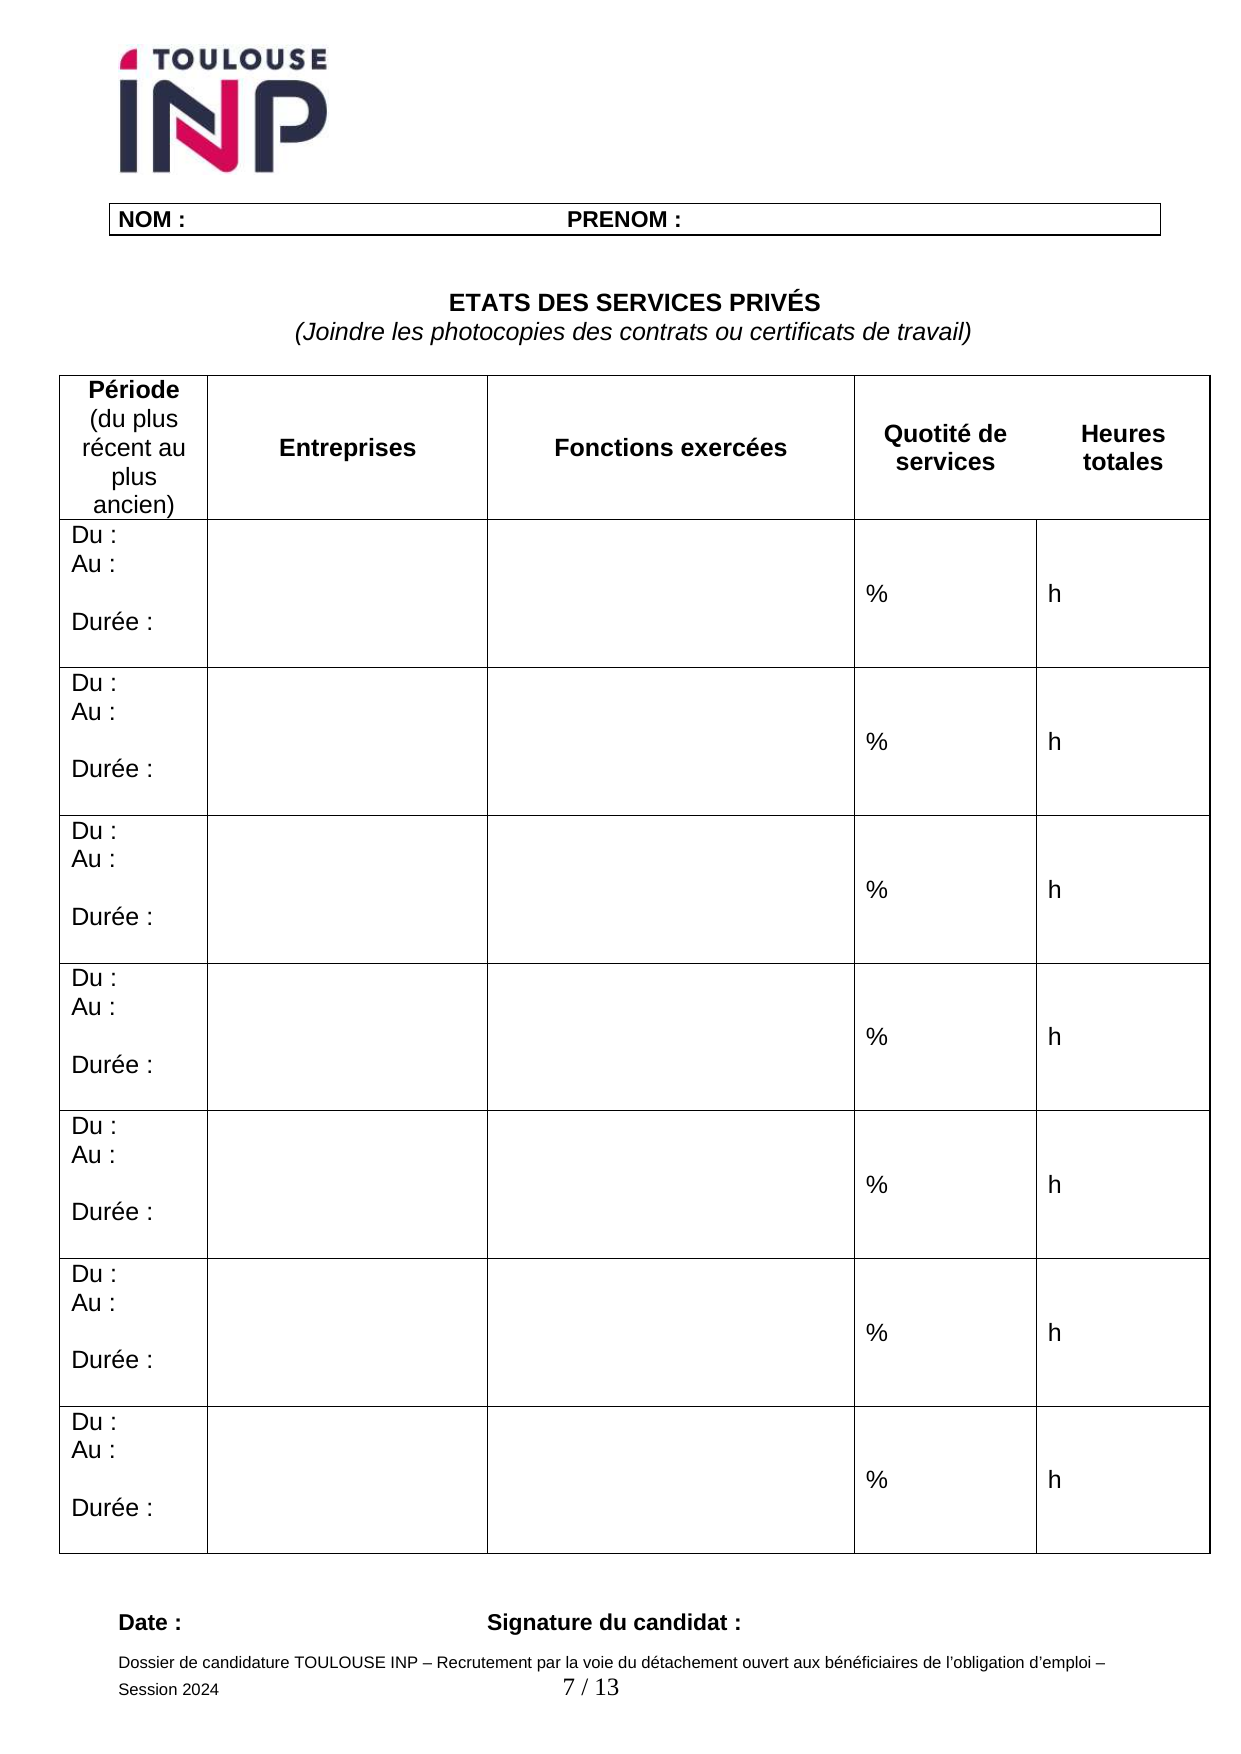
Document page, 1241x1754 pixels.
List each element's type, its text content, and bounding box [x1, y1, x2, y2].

table_cell % [855, 816, 1036, 962]
subtitle ETATS DES SERVICES PRIVÉS [118, 288, 1152, 317]
table_cell [488, 964, 854, 1110]
table_cell % [855, 1407, 1036, 1553]
table_cell % [855, 1259, 1036, 1406]
table_cell Du : Au : Durée : [60, 1111, 207, 1258]
table_cell h [1037, 964, 1209, 1110]
table_cell [208, 1111, 487, 1258]
text (Joindre les photocopies des contrats ou certificats de travail) [118, 317, 1152, 346]
table_cell [208, 1259, 487, 1406]
table_header Heures totales [1036, 376, 1209, 519]
table_header Période (du plus récent au plus ancien) [60, 376, 207, 519]
table_cell Du : Au : Durée : [60, 1259, 207, 1406]
table_cell Du : Au : Durée : [60, 816, 207, 962]
table_cell [488, 816, 854, 962]
table_cell % [855, 520, 1036, 667]
table_cell [488, 668, 854, 815]
table_cell [488, 520, 854, 667]
table_cell [488, 1407, 854, 1553]
table_header Entreprises [208, 376, 487, 519]
table_cell Du : Au : Durée : [60, 668, 207, 815]
table_cell Du : Au : Durée : [60, 964, 207, 1110]
table_cell [208, 1407, 487, 1553]
table_cell [488, 1111, 854, 1258]
table_cell Du : Au : Durée : [60, 520, 207, 667]
text Date : Signature du candidat : [118, 1609, 1152, 1636]
text NOM : PRENOM : [110, 204, 1160, 234]
table_cell [208, 668, 487, 815]
table_cell h [1037, 668, 1209, 815]
table_cell [208, 964, 487, 1110]
table_cell h [1037, 520, 1209, 667]
table_cell h [1037, 816, 1209, 962]
table_header Fonctions exercées [488, 376, 854, 519]
table_cell h [1037, 1259, 1209, 1406]
table_cell [208, 520, 487, 667]
table_header Quotité de services [855, 376, 1036, 519]
table_cell [208, 816, 487, 962]
table_cell % [855, 964, 1036, 1110]
table_cell h [1037, 1407, 1209, 1553]
table_cell [488, 1259, 854, 1406]
table_cell Du : Au : Durée : [60, 1407, 207, 1553]
table_cell % [855, 668, 1036, 815]
table_cell % [855, 1111, 1036, 1258]
picture [118, 44, 329, 175]
table_cell h [1037, 1111, 1209, 1258]
